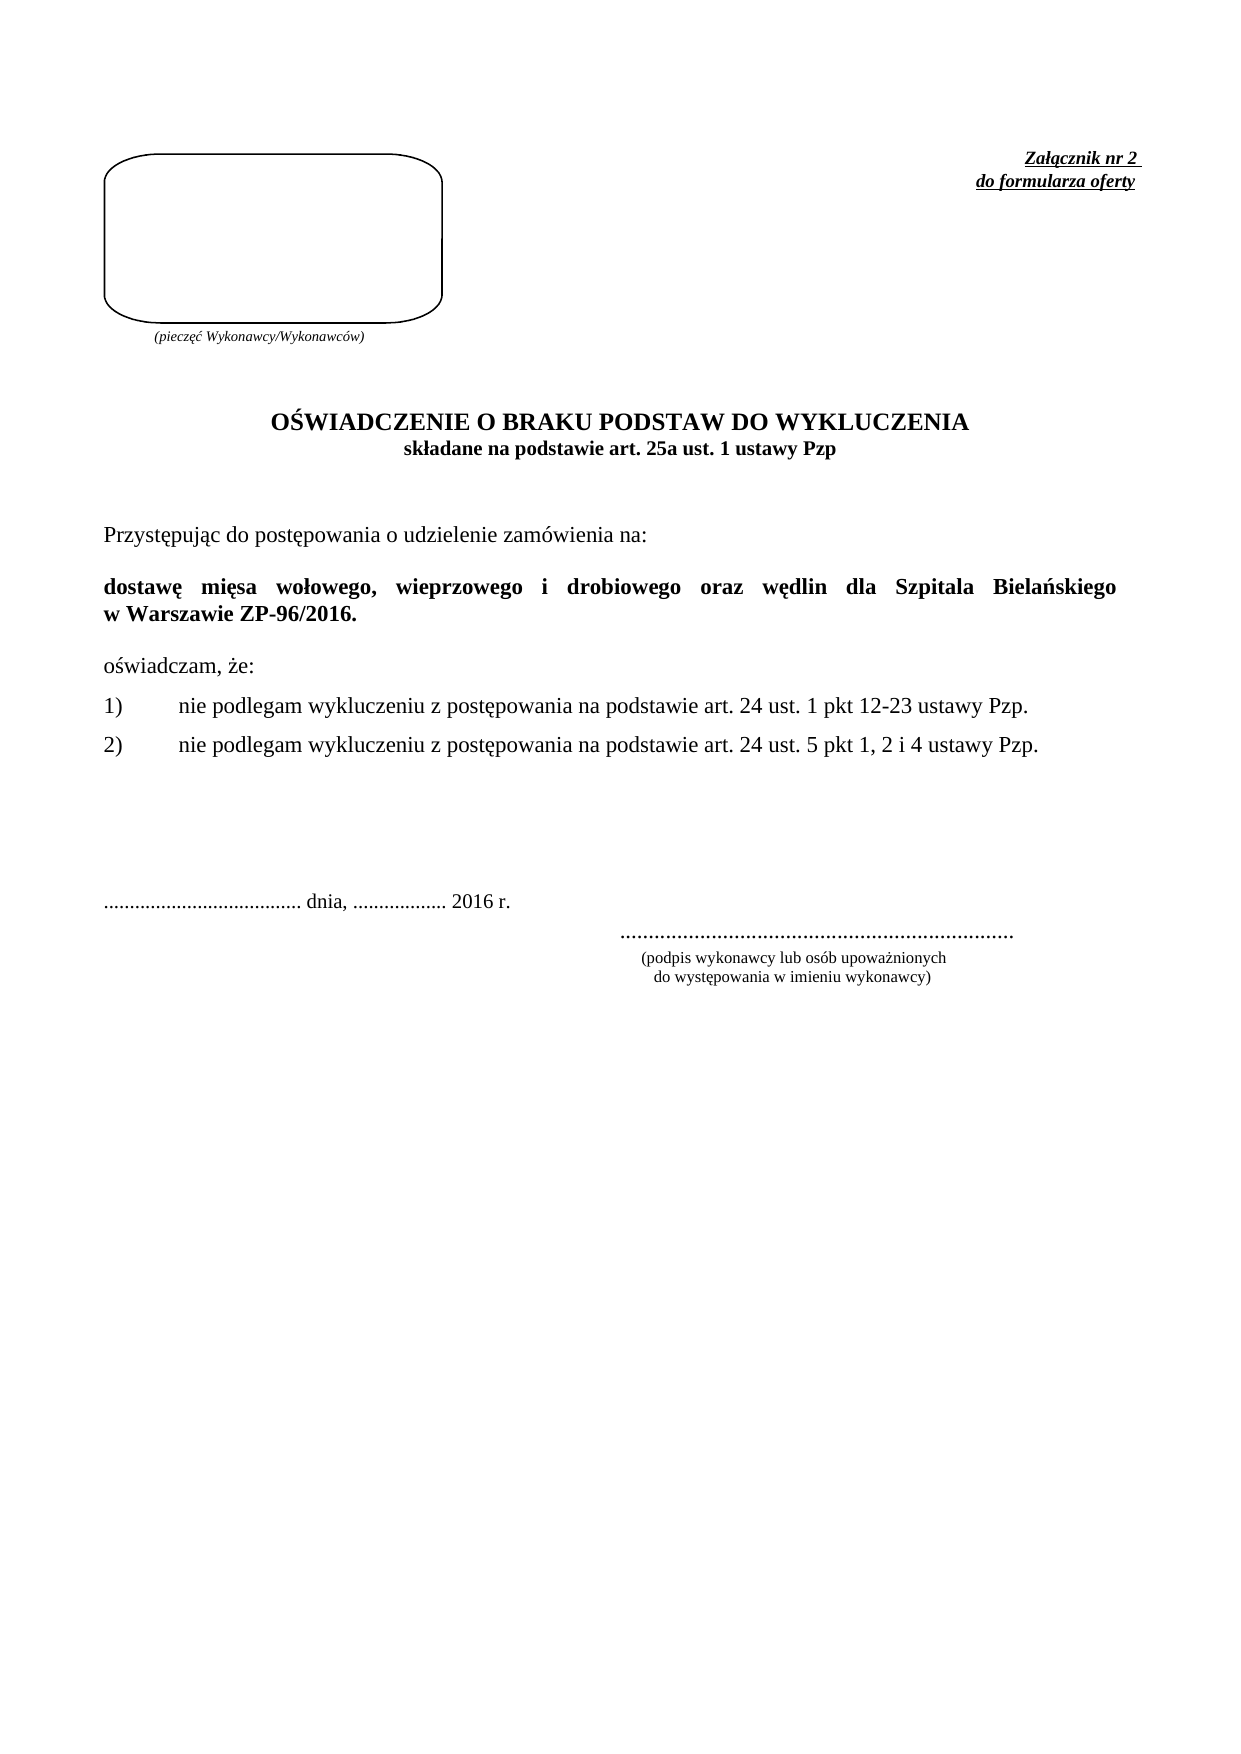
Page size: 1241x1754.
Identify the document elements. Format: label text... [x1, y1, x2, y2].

list nie podlegam wykluczeniu z postępowania na podstawie art. 24 ust. 5 pkt 1, 2 i 4 ustawy Pzp. [103, 731, 1137, 758]
text oświadczam, że: [103, 652, 1137, 679]
text do występowania w imieniu wykonawcy) [478, 967, 1137, 986]
text Przystępując do postępowania o udzielenie zamówienia na: [103, 521, 1137, 547]
text ...................................... dnia, .................. 2016 r. ..................................................................... [103, 889, 1137, 943]
text składane na podstawie art. 25a ust. 1 ustawy Pzp [103, 436, 1137, 460]
text do formularza oferty [439, 170, 1137, 192]
text Załącznik nr 2 [103, 147, 1137, 168]
list nie podlegam wykluczeniu z postępowania na podstawie art. 24 ust. 1 pkt 12-23 ustawy Pzp. [103, 692, 1137, 718]
text (pieczęć Wykonawcy/Wykonawców) [103, 328, 1137, 344]
text (podpis wykonawcy lub osób upoważnionych [553, 947, 1137, 967]
text OŚWIADCZENIE O BRAKU PODSTAW DO WYKLUCZENIA [103, 407, 1137, 436]
text dostawę mięsa wołowego, wieprzowego i drobiowego oraz wędlin dla Szpitala Bielańskiego w Warszawie ZP-96/2016. [103, 573, 1137, 626]
